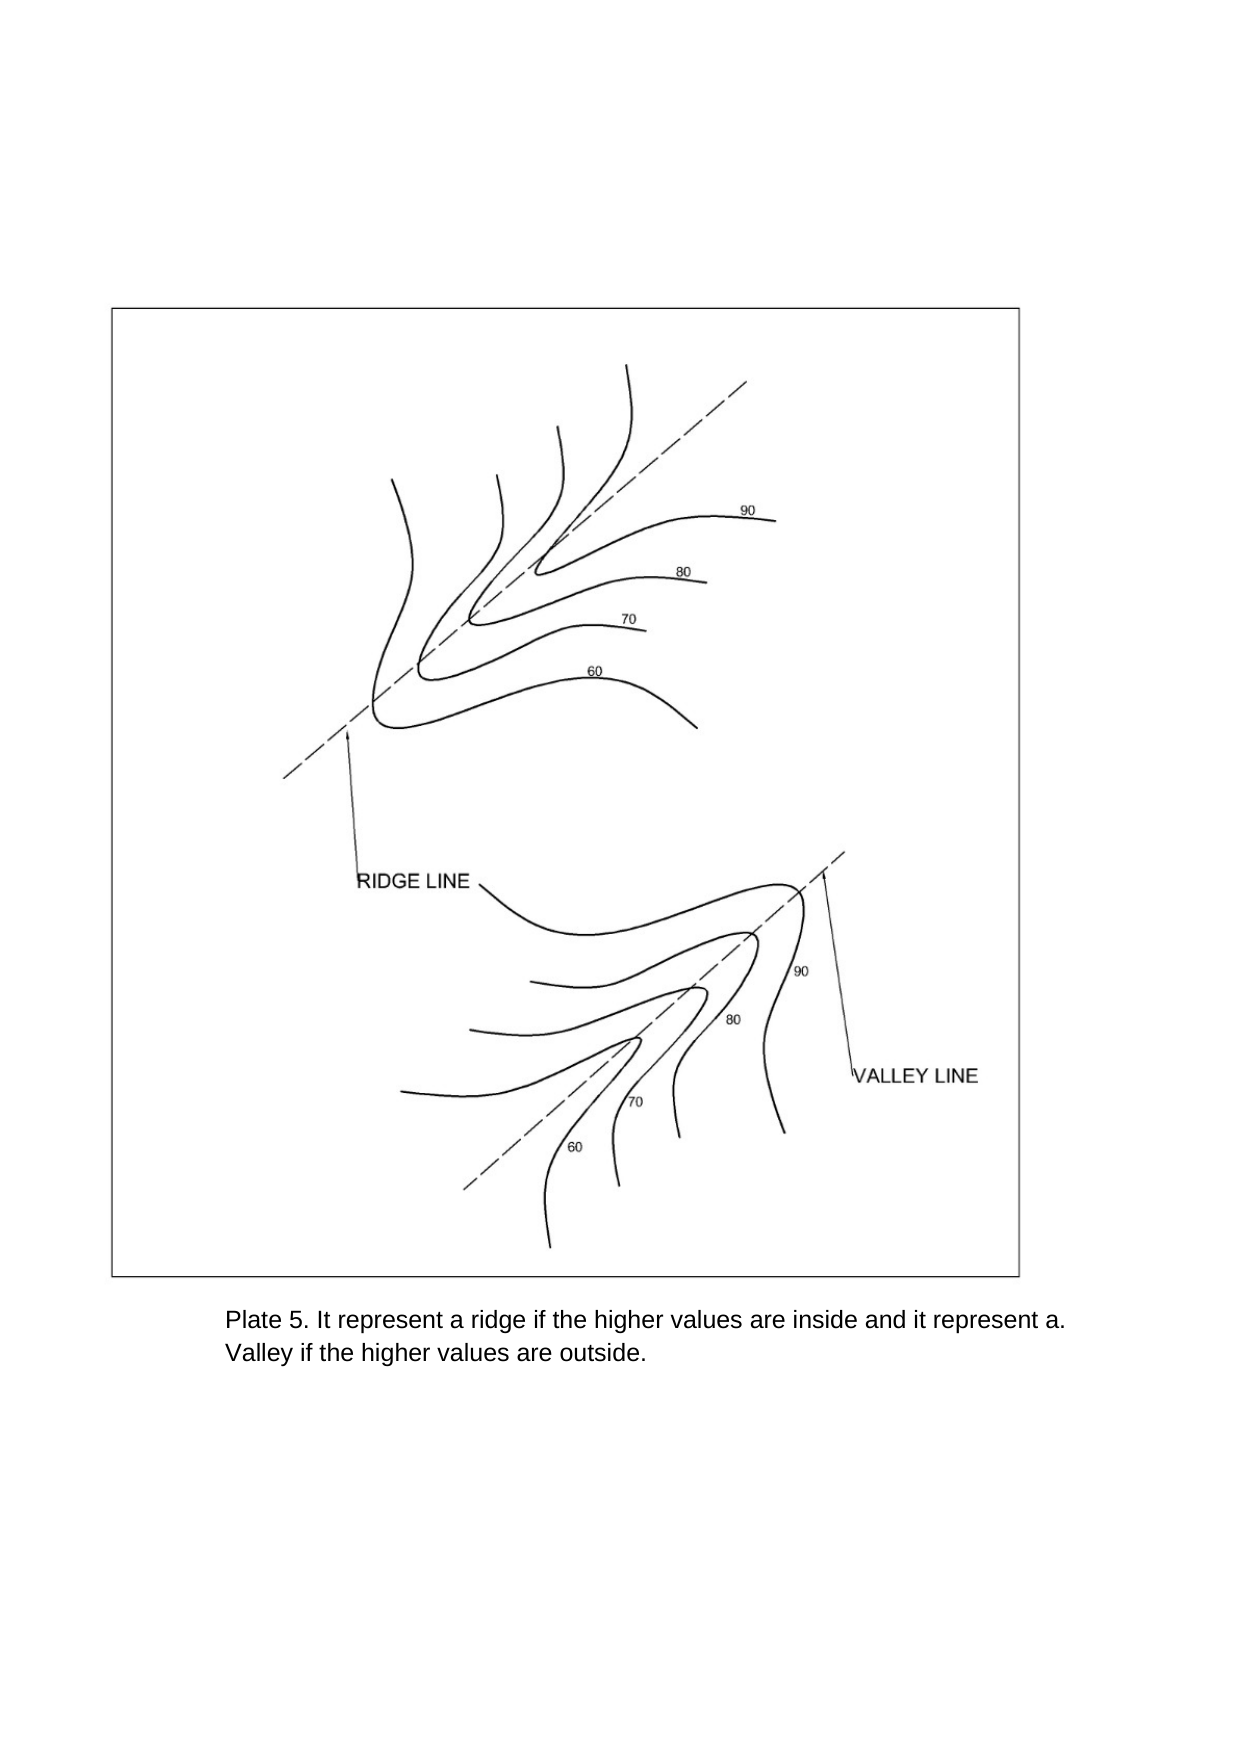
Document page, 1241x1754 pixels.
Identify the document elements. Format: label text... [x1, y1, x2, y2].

picture [88, 178, 1030, 1301]
